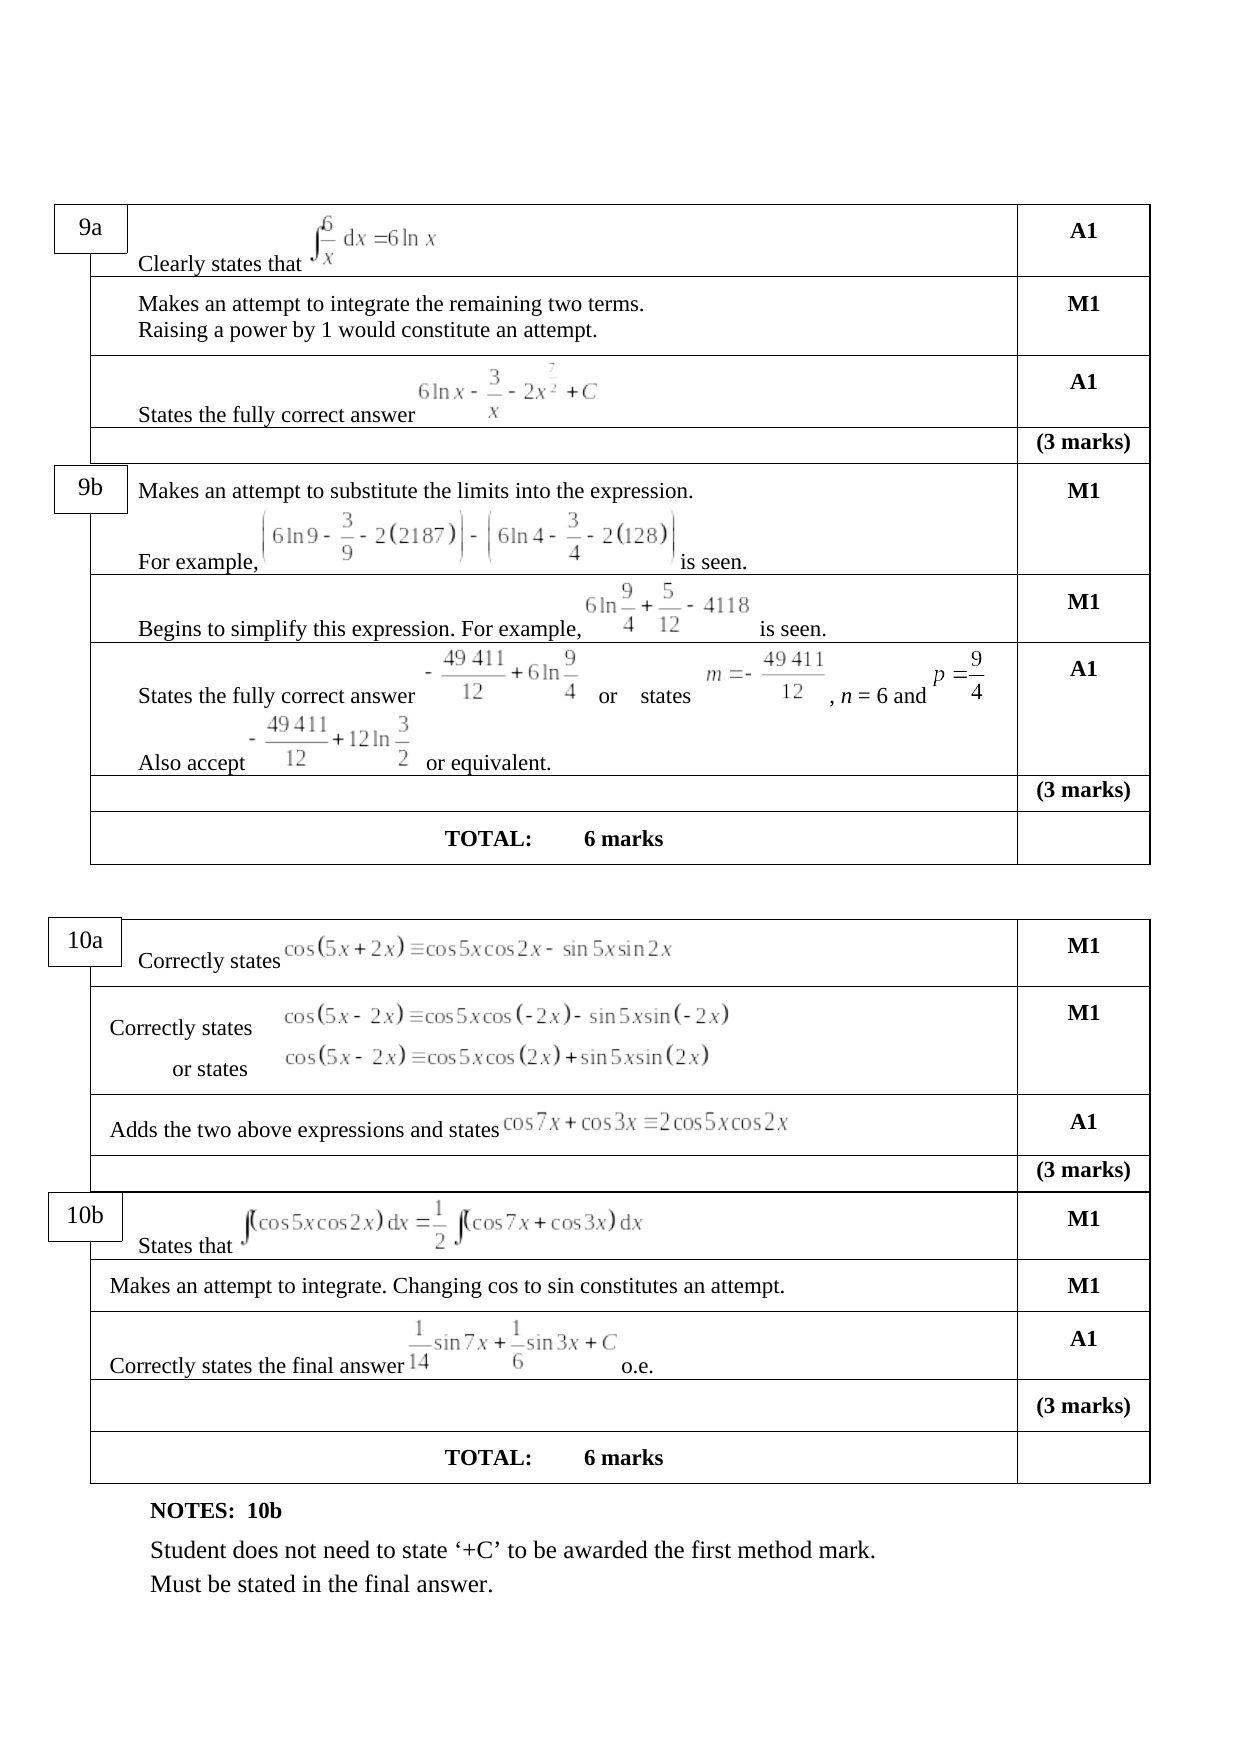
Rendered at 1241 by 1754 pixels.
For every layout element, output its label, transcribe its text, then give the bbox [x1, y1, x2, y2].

table_cell [91, 1380, 1017, 1431]
table_cell M1 [1018, 464, 1149, 574]
text Must be stated in the final answer. [150, 1569, 1090, 1597]
table_cell Correctly states the final answero.e. [91, 1312, 1017, 1378]
table_cell Makes an attempt to integrate the remaining two terms. Raising a power by 1 would constitute an attempt. [91, 277, 1017, 355]
table_cell Adds the two above expressions and states [91, 1095, 1017, 1155]
table_cell [91, 1156, 1017, 1191]
table_header Clearly states that [91, 205, 1017, 276]
table_cell States the fully correct answer or states , n = 6 and Also accept or equivalent. [91, 643, 1017, 775]
table_cell States that [91, 1193, 1017, 1259]
table_cell M1 [1018, 987, 1149, 1094]
table_header A1 [1018, 205, 1149, 276]
table_cell M1 [1018, 277, 1149, 355]
table_cell (3 marks) [1018, 776, 1149, 811]
table_header Correctly states [91, 920, 1017, 986]
table_header M1 [1018, 920, 1149, 986]
table_cell Makes an attempt to integrate. Changing cos to sin constitutes an attempt. [91, 1260, 1017, 1311]
table_cell Correctly states or states [91, 987, 1017, 1094]
table_cell A1 [1018, 356, 1149, 427]
table_cell A1 [1018, 1312, 1149, 1378]
table_cell Makes an attempt to substitute the limits into the expression. For example,is seen. [91, 464, 1017, 574]
table_cell M1 [1018, 1193, 1149, 1259]
table_cell States the fully correct answer [91, 356, 1017, 427]
table_cell (3 marks) [1018, 1156, 1149, 1191]
text NOTES: 10b [150, 1497, 1090, 1523]
table_cell [91, 428, 1017, 463]
table_cell (3 marks) [1018, 1380, 1149, 1431]
table_cell M1 [1018, 575, 1149, 642]
table_cell [91, 776, 1017, 811]
table_cell TOTAL: 6 marks [91, 1432, 1017, 1483]
table_cell Begins to simplify this expression. For example, is seen. [91, 575, 1017, 642]
table_cell A1 [1018, 643, 1149, 775]
text Student does not need to state ‘+C’ to be awarded the first method mark. [150, 1536, 1090, 1564]
table_cell [1018, 812, 1149, 864]
table_cell A1 [1018, 1095, 1149, 1155]
table_cell M1 [1018, 1260, 1149, 1311]
table_cell (3 marks) [1018, 428, 1149, 463]
table_cell [1018, 1432, 1149, 1483]
table_cell TOTAL: 6 marks [91, 812, 1017, 864]
